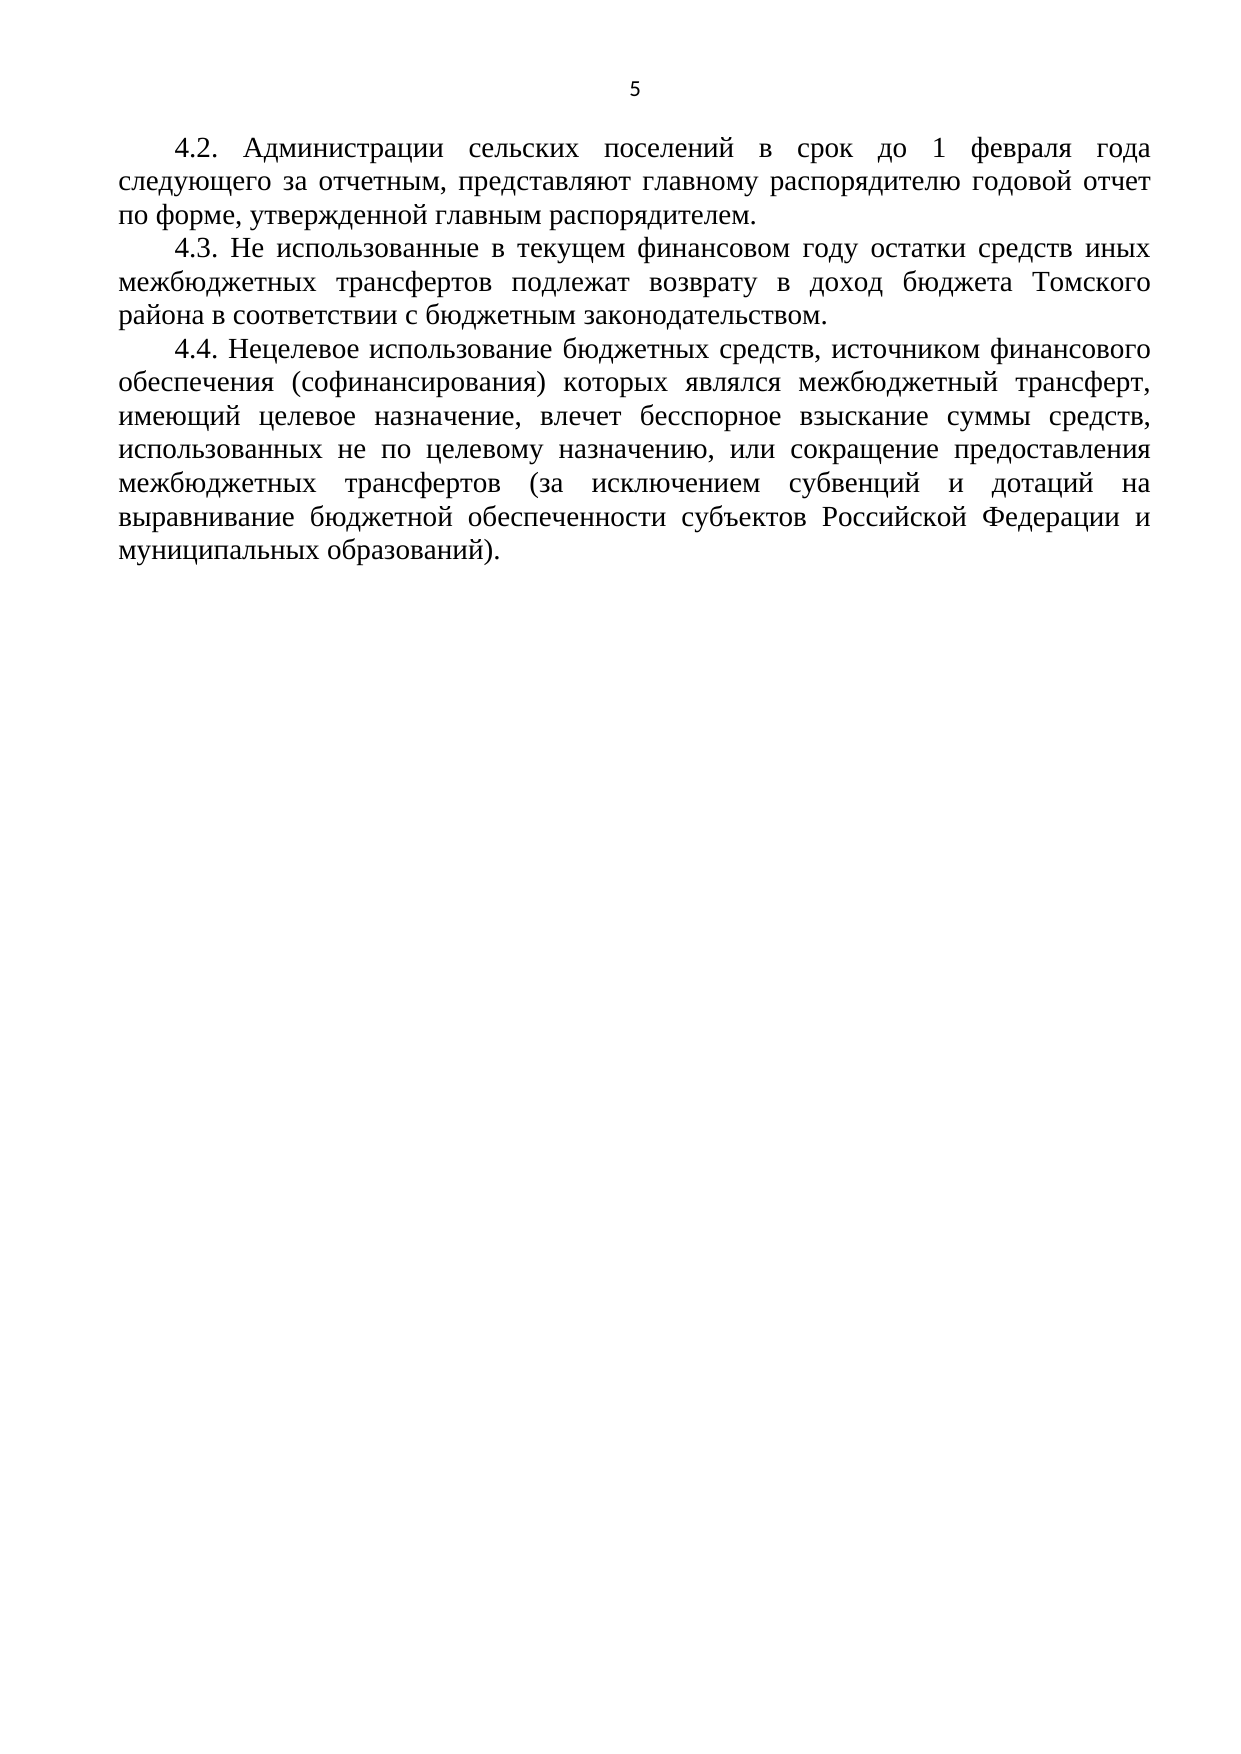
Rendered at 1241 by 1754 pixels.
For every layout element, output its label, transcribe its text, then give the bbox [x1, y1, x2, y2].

text 4.4. Нецелевое использование бюджетных средств, источником финансового обеспечения (софинансирования) которых являлся межбюджетный трансферт, имеющий целевое назначение, влечет бесспорное взыскание суммы средств, использованных не по целевому назначению, или сокращение предоставления межбюджетных трансфертов (за исключением субвенций и дотаций на выравнивание бюджетной обеспеченности субъектов Российской Федерации и муниципальных образований). [118, 331, 1152, 566]
text 4.2. Администрации сельских поселений в срок до 1 февраля года следующего за отчетным, представляют главному распорядителю годовой отчет по форме, утвержденной главным распорядителем. [118, 130, 1152, 230]
text 4.3. Не использованные в текущем финансовом году остатки средств иных межбюджетных трансфертов подлежат возврату в доход бюджета Томского района в соответствии с бюджетным законодательством. [118, 230, 1152, 331]
